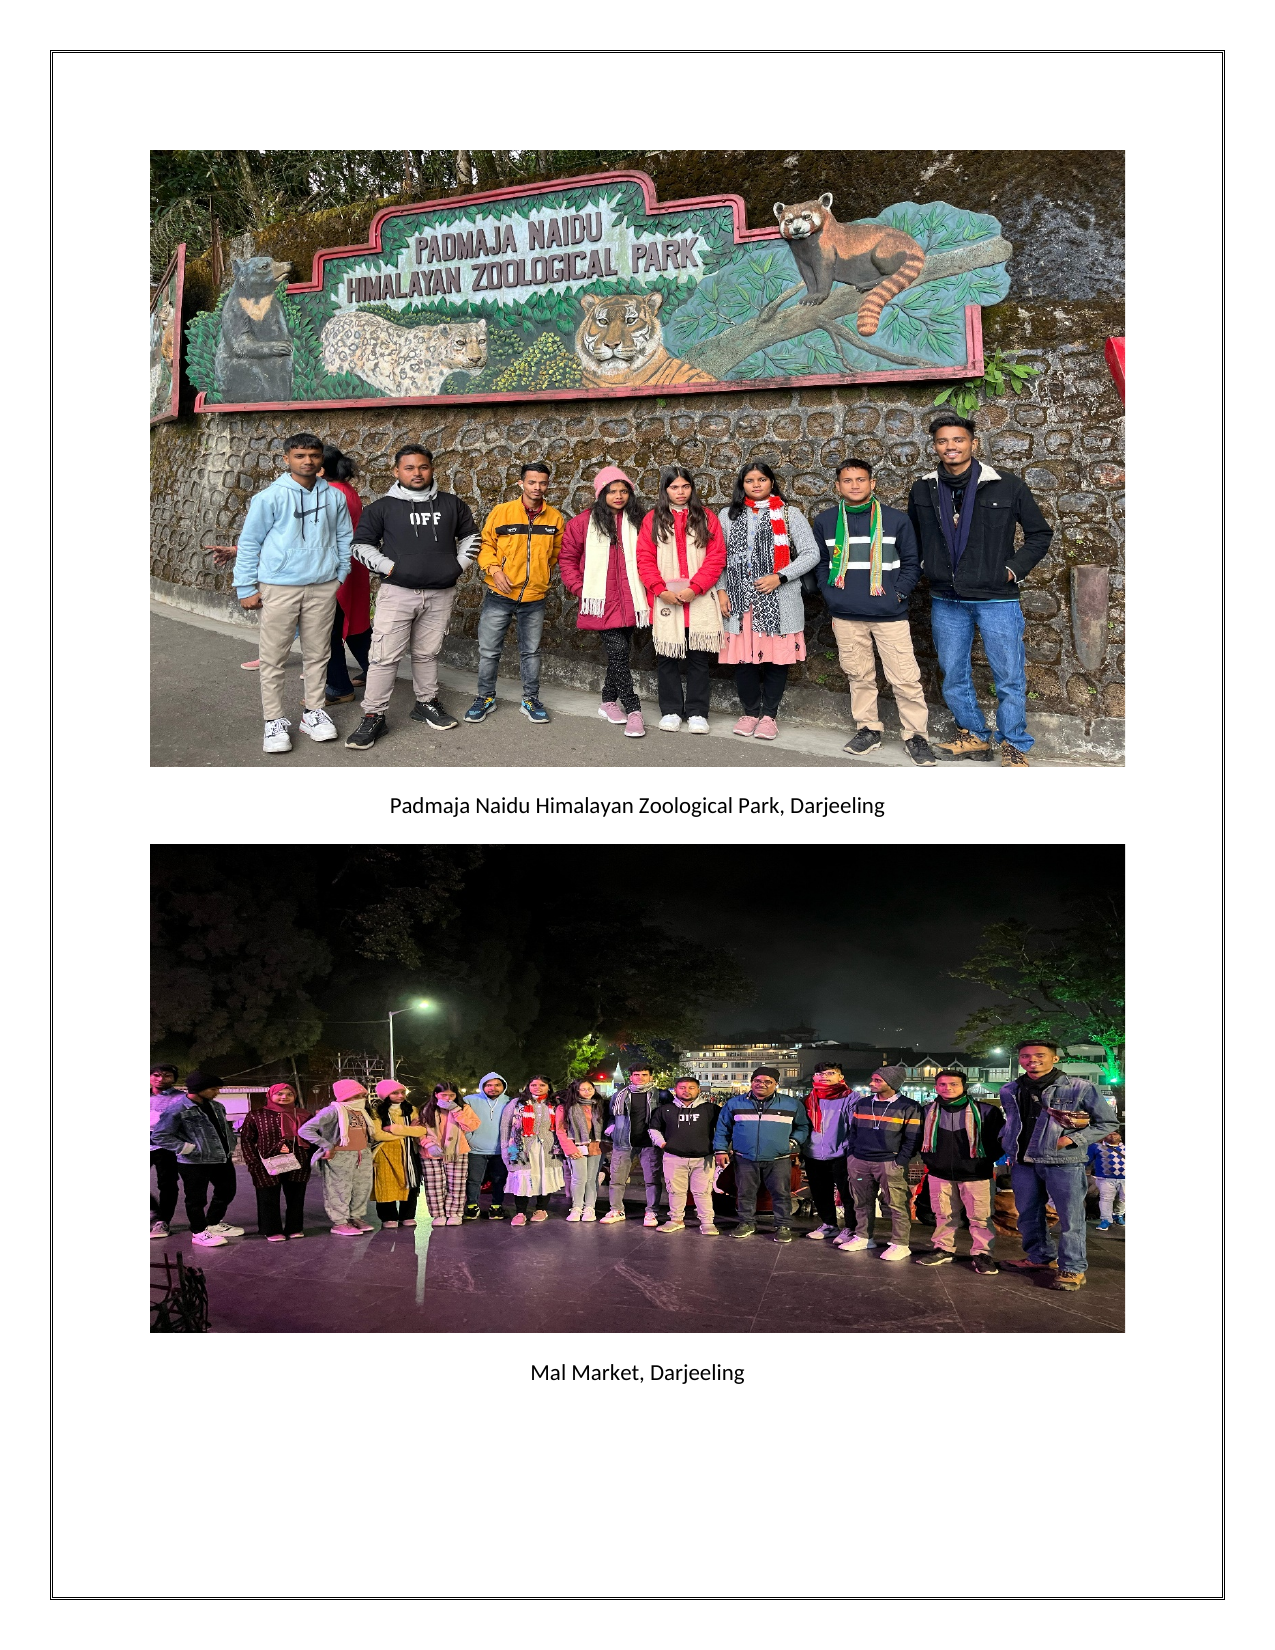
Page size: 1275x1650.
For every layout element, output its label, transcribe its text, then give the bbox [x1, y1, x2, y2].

text Padmaja Naidu Himalayan Zoological Park, Darjeeling [150, 791, 1125, 819]
text Mal Market, Darjeeling [150, 1358, 1125, 1386]
picture [150, 844, 1125, 1333]
picture [150, 150, 1125, 767]
